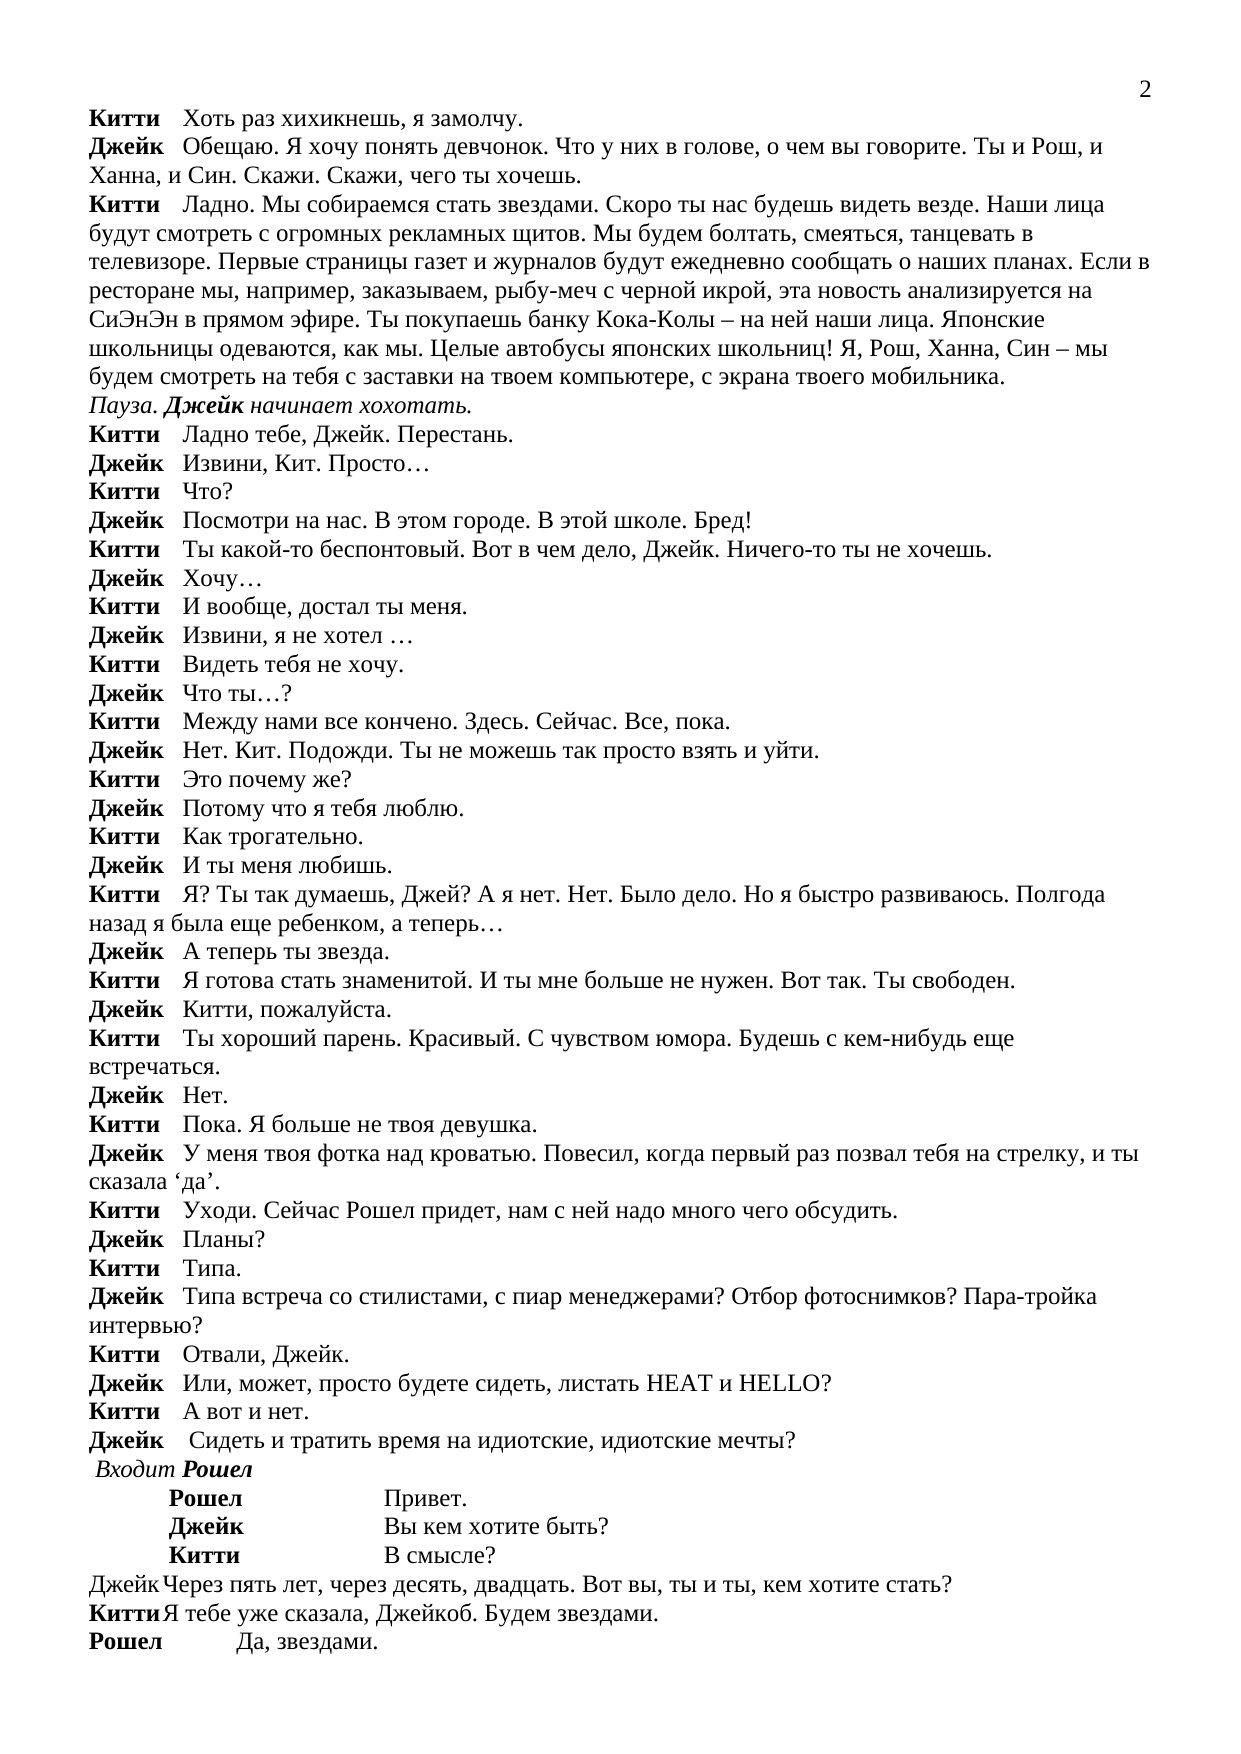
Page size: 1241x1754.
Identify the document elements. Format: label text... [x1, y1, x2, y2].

text Китти Хоть раз хихикнешь, я замолчу. [88, 103, 1152, 131]
text Китти Что? [88, 476, 1152, 505]
text Джейк А теперь ты звезда. [88, 936, 1152, 965]
text Китти Ты какой-то беспонтовый. Вот в чем дело, Джейк. Ничего-то ты не хочешь. [88, 534, 1152, 563]
text Китти Ты хороший парень. Красивый. С чувством юмора. Будешь с кем-нибудь еще встречаться. [88, 1023, 1152, 1080]
text Джейк Извини, Кит. Просто… [88, 448, 1152, 476]
text Джейк Вы кем хотите быть? [88, 1511, 1152, 1540]
text Рошел Да, звездами. [88, 1626, 1152, 1655]
text Китти Я? Ты так думаешь, Джей? А я нет. Нет. Было дело. Но я быстро развиваюсь. Полгода назад я была еще ребенком, а теперь… [88, 879, 1152, 936]
text Китти Это почему же? [88, 764, 1152, 793]
text Китти Видеть тебя не хочу. [88, 649, 1152, 678]
text Джейк Китти, пожалуйста. [88, 994, 1152, 1023]
text Китти Отвали, Джейк. [88, 1339, 1152, 1368]
text Джейк Или, может, просто будете сидеть, листать HEAT и HELLO? [88, 1368, 1152, 1396]
text Пауза. Джейк начинает хохотать. [88, 390, 1152, 419]
text Джейк Нет. [88, 1080, 1152, 1109]
text Китти Ладно тебе, Джейк. Перестань. [88, 419, 1152, 448]
text Джейк Через пять лет, через десять, двадцать. Вот вы, ты и ты, кем хотите стать? [88, 1569, 1152, 1598]
text Джейк Обещаю. Я хочу понять девчонок. Что у них в голове, о чем вы говорите. Ты и Рош, и Ханна, и Син. Скажи. Скажи, чего ты хочешь. [88, 131, 1152, 189]
text Китти Ладно. Мы собираемся стать звездами. Скоро ты нас будешь видеть везде. Наши лица будут смотреть с огромных рекламных щитов. Мы будем болтать, смеяться, танцевать в телевизоре. Первые страницы газет и журналов будут ежедневно сообщать о наших планах. Если в ресторане мы, например, заказываем, рыбу-меч с черной икрой, эта новость анализируется на СиЭнЭн в прямом эфире. Ты покупаешь банку Кока-Колы – на ней наши лица. Японские школьницы одеваются, как мы. Целые автобусы японских школьниц! Я, Рош, Ханна, Син – мы будем смотреть на тебя с заставки на твоем компьютере, с экрана твоего мобильника. [88, 189, 1152, 390]
text Китти В смысле? [88, 1540, 1152, 1569]
text Джейк У меня твоя фотка над кроватью. Повесил, когда первый раз позвал тебя на стрелку, и ты сказала ‘да’. [88, 1138, 1152, 1195]
text Джейк Хочу… [88, 563, 1152, 591]
text Джейк Планы? [88, 1224, 1152, 1253]
text Китти А вот и нет. [88, 1396, 1152, 1425]
text Джейк Что ты…? [88, 678, 1152, 706]
text Китти Уходи. Сейчас Рошел придет, нам с ней надо много чего обсудить. [88, 1195, 1152, 1224]
text Джейк Сидеть и тратить время на идиотские, идиотские мечты? [88, 1425, 1152, 1454]
text Китти Между нами все кончено. Здесь. Сейчас. Все, пока. [88, 706, 1152, 735]
text Китти Типа. [88, 1253, 1152, 1281]
text Китти Я готова стать знаменитой. И ты мне больше не нужен. Вот так. Ты свободен. [88, 965, 1152, 994]
text Рошел Привет. [88, 1483, 1152, 1511]
text Джейк Типа встреча со стилистами, с пиар менеджерами? Отбор фотоснимков? Пара-тройка интервью? [88, 1281, 1152, 1339]
text Джейк Нет. Кит. Подожди. Ты не можешь так просто взять и уйти. [88, 735, 1152, 764]
text Джейк И ты меня любишь. [88, 850, 1152, 879]
text Китти Как трогательно. [88, 821, 1152, 850]
text Китти И вообще, достал ты меня. [88, 591, 1152, 620]
text Джейк Извини, я не хотел … [88, 620, 1152, 649]
text Китти Пока. Я больше не твоя девушка. [88, 1109, 1152, 1138]
subtitle Входит Рошел [88, 1454, 1152, 1483]
text Китти Я тебе уже сказала, Джейкоб. Будем звездами. [88, 1598, 1152, 1626]
text Джейк Посмотри на нас. В этом городе. В этой школе. Бред! [88, 505, 1152, 534]
text Джейк Потому что я тебя люблю. [88, 793, 1152, 821]
